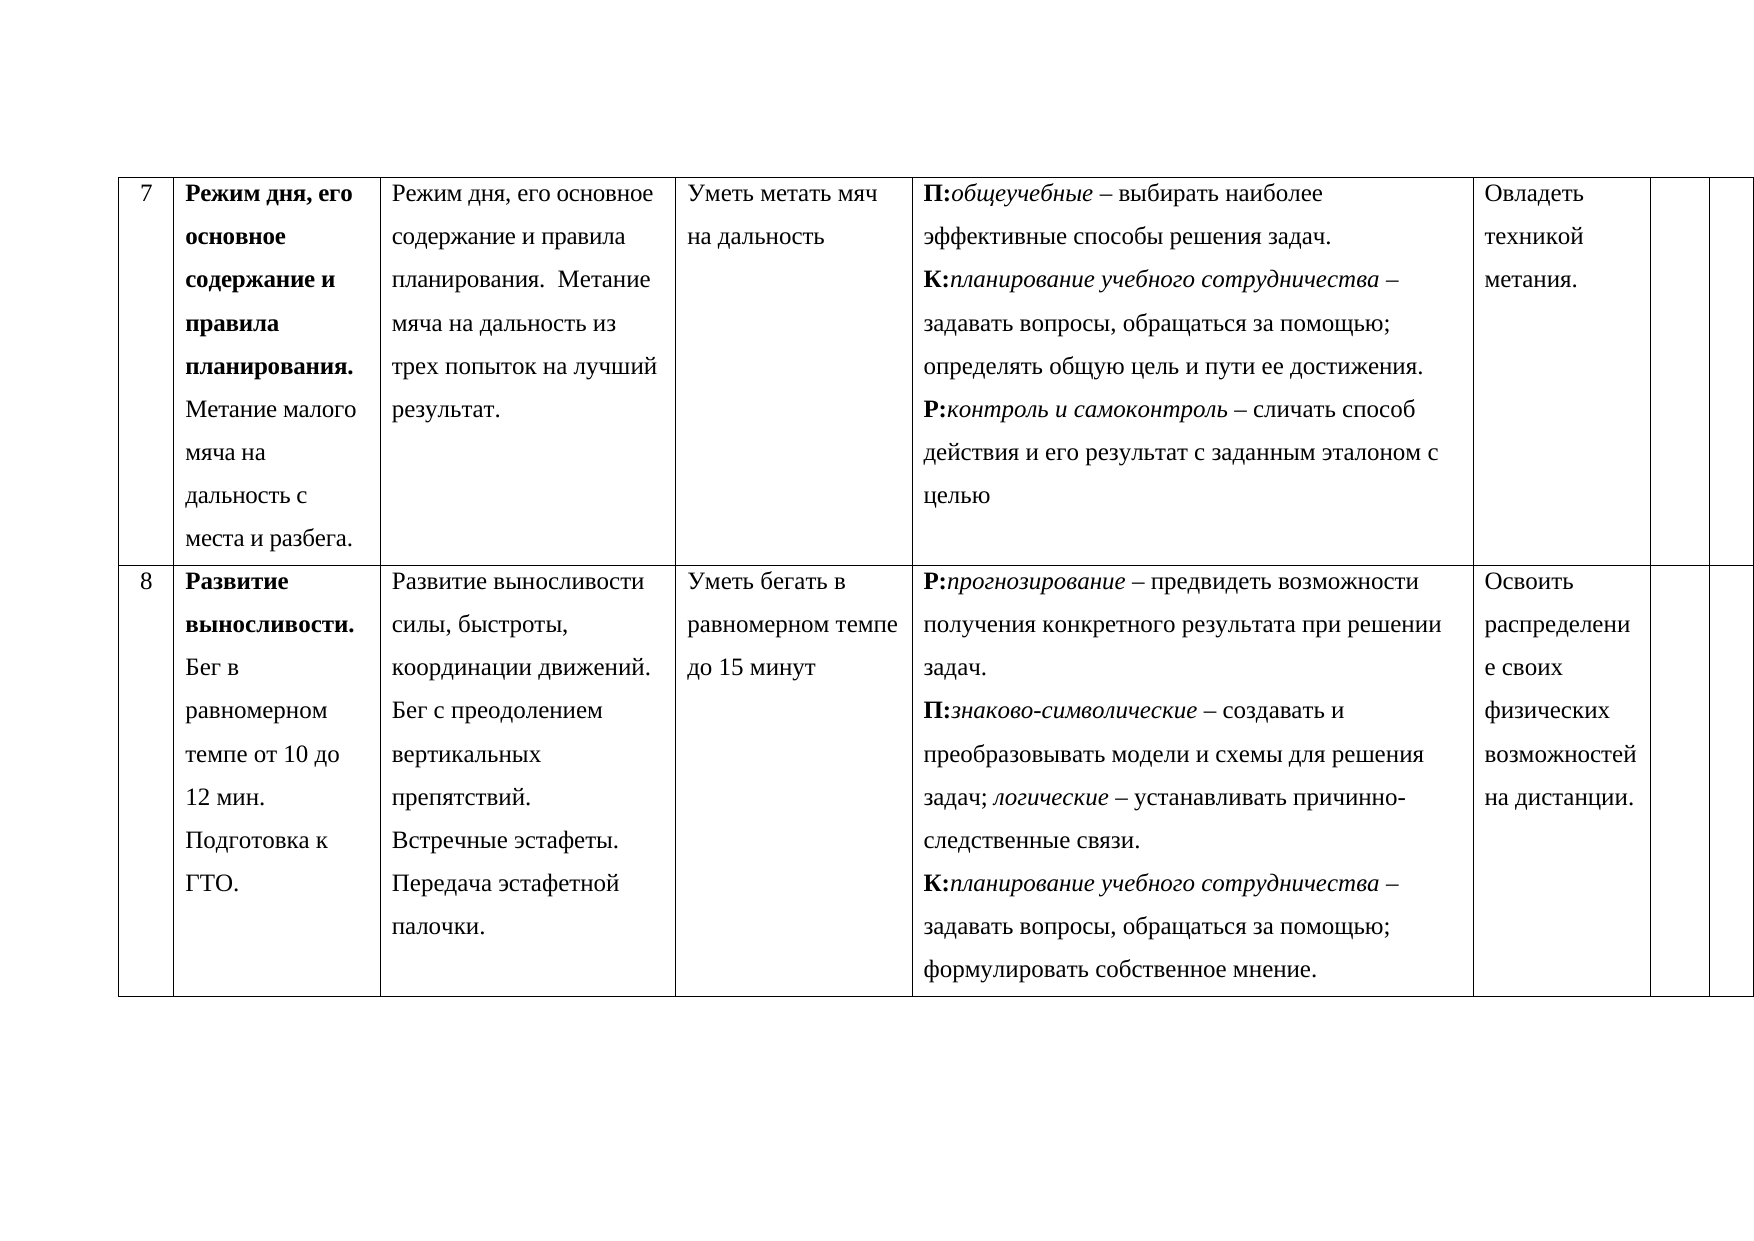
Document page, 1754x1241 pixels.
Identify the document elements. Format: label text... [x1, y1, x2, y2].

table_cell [1474, 178, 1650, 565]
table_cell Развитие выносливости силы, быстроты, координации движений. Бег с преодолением вертикальных препятствий. Встречные эстафеты. Передача эстафетной палочки. [381, 566, 675, 996]
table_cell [913, 566, 1473, 996]
table_cell П:общеучебные – выбирать наиболее эффективные способы решения задач. К:планирование учебного сотрудничества – задавать вопросы, обращаться за помощью; определять общую цель и пути ее достижения. Р:контроль и самоконтроль – сличать способ действия и его результат с заданным эталоном с целью [913, 178, 1473, 565]
table_cell 7 [119, 178, 173, 565]
table_cell Уметь метать мяч на дальность [676, 178, 912, 565]
table_cell 8 [119, 566, 173, 996]
table_cell [1651, 178, 1709, 565]
table_cell Развитие выносливости. Бег в равномерном темпе от 10 до 12 мин. Подготовка к ГТО. [174, 566, 380, 996]
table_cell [676, 566, 912, 996]
table_cell Режим дня, его основное содержание и правила планирования. Метание мяча на дальность из трех попыток на лучший результат. [381, 178, 675, 565]
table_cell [1474, 566, 1650, 996]
table_cell Режим дня, его основное содержание и правила планирования. Метание малого мяча на дальность с места и разбега. [174, 178, 380, 565]
table_cell [1651, 566, 1709, 996]
table_cell [1710, 178, 1753, 565]
table_cell [1710, 566, 1753, 996]
